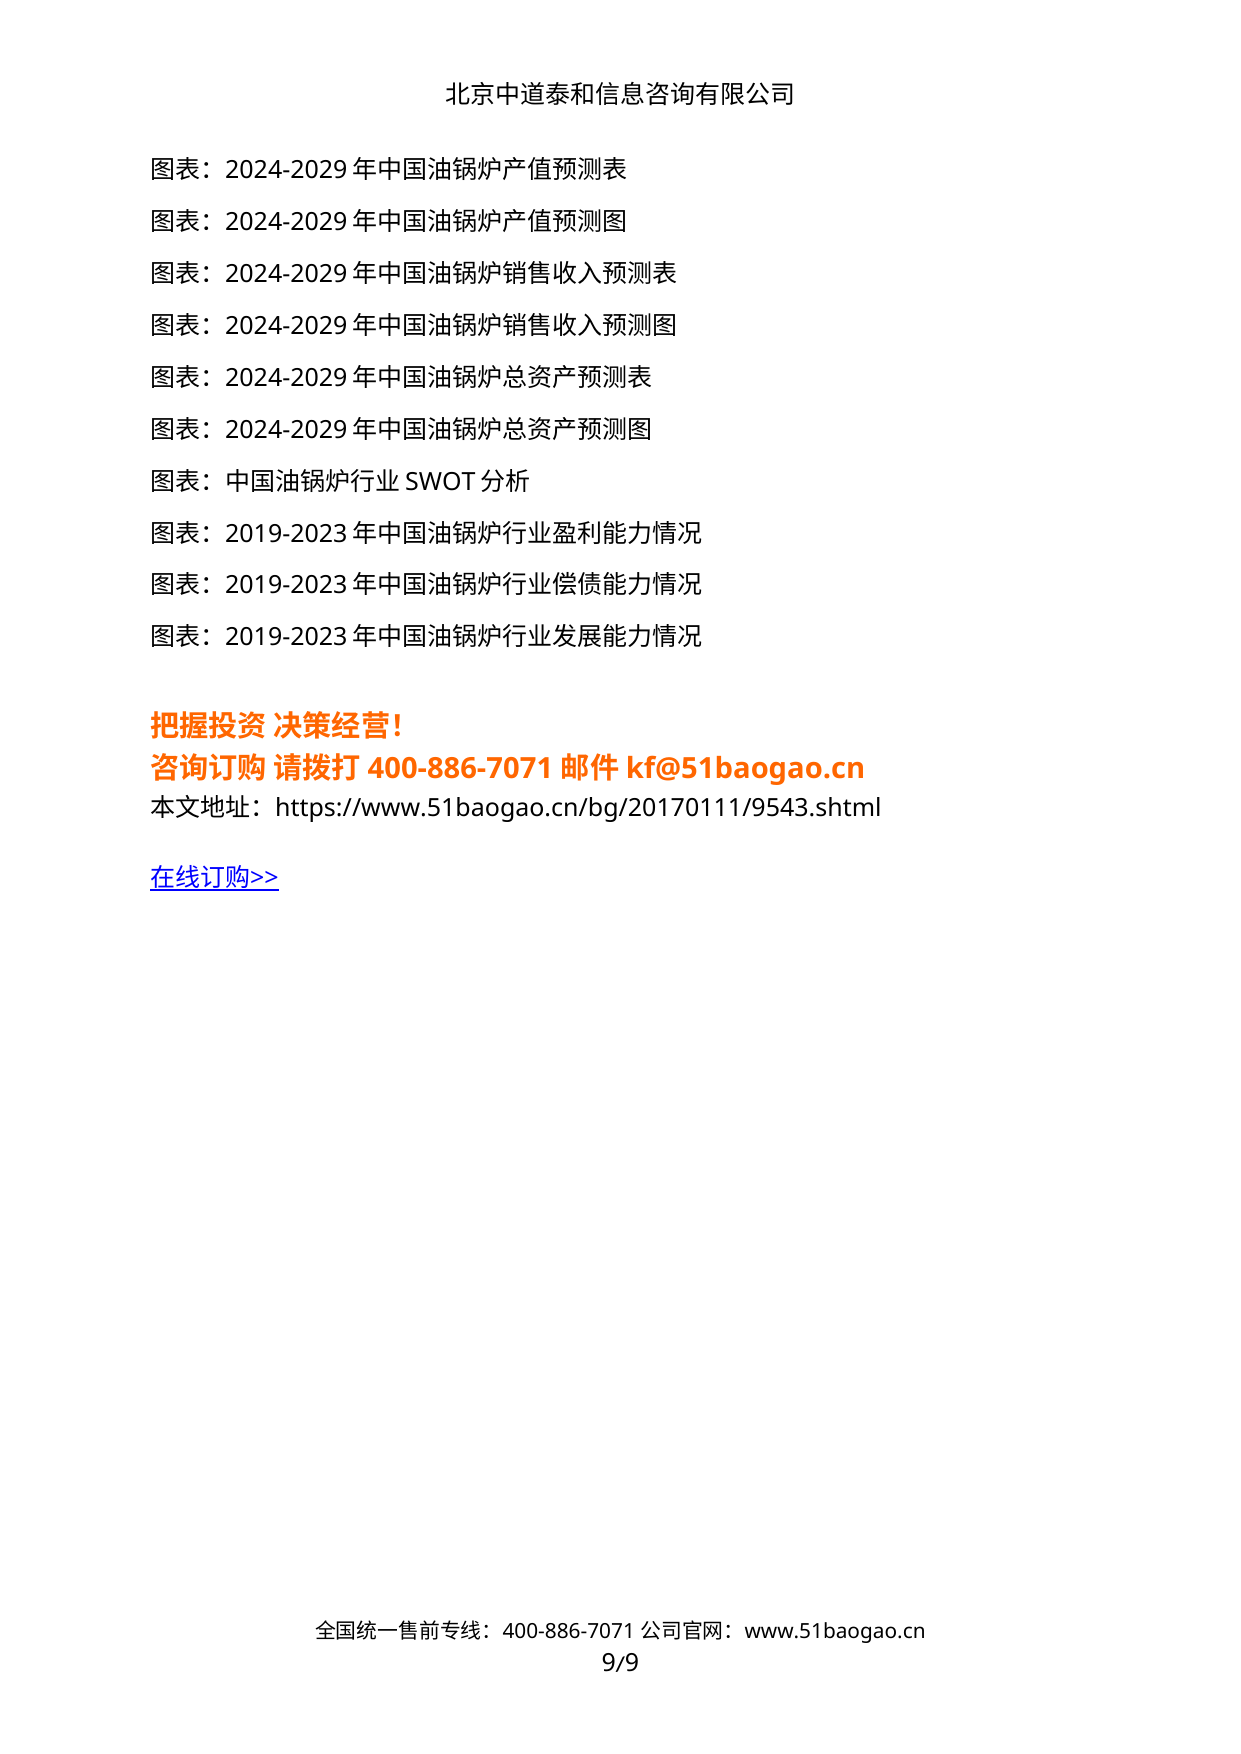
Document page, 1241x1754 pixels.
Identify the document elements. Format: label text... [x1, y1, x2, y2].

text 图表：2019-2023年中国油锅炉行业盈利能力情况 [150, 513, 1090, 549]
text 图表：2024-2029年中国油锅炉产值预测表 [150, 150, 1090, 186]
text 把握投资 决策经营！咨询订购 请拨打 400-886-7071 邮件 kf@51baogao.cn本文地址：https://www.51baogao.cn/bg/20170111/9543.shtml [150, 669, 1090, 824]
text 图表：中国油锅炉行业SWOT分析 [150, 461, 1090, 497]
text 图表：2024-2029年中国油锅炉总资产预测图 [150, 409, 1090, 446]
text 图表：2019-2023年中国油锅炉行业发展能力情况 [150, 617, 1090, 653]
text 图表：2024-2029年中国油锅炉总资产预测表 [150, 357, 1090, 394]
text 在线订购>> [150, 824, 1090, 894]
text 图表：2024-2029年中国油锅炉产值预测图 [150, 202, 1090, 238]
text 图表：2024-2029年中国油锅炉销售收入预测表 [150, 254, 1090, 290]
text 图表：2019-2023年中国油锅炉行业偿债能力情况 [150, 565, 1090, 601]
text 图表：2024-2029年中国油锅炉销售收入预测图 [150, 306, 1090, 342]
